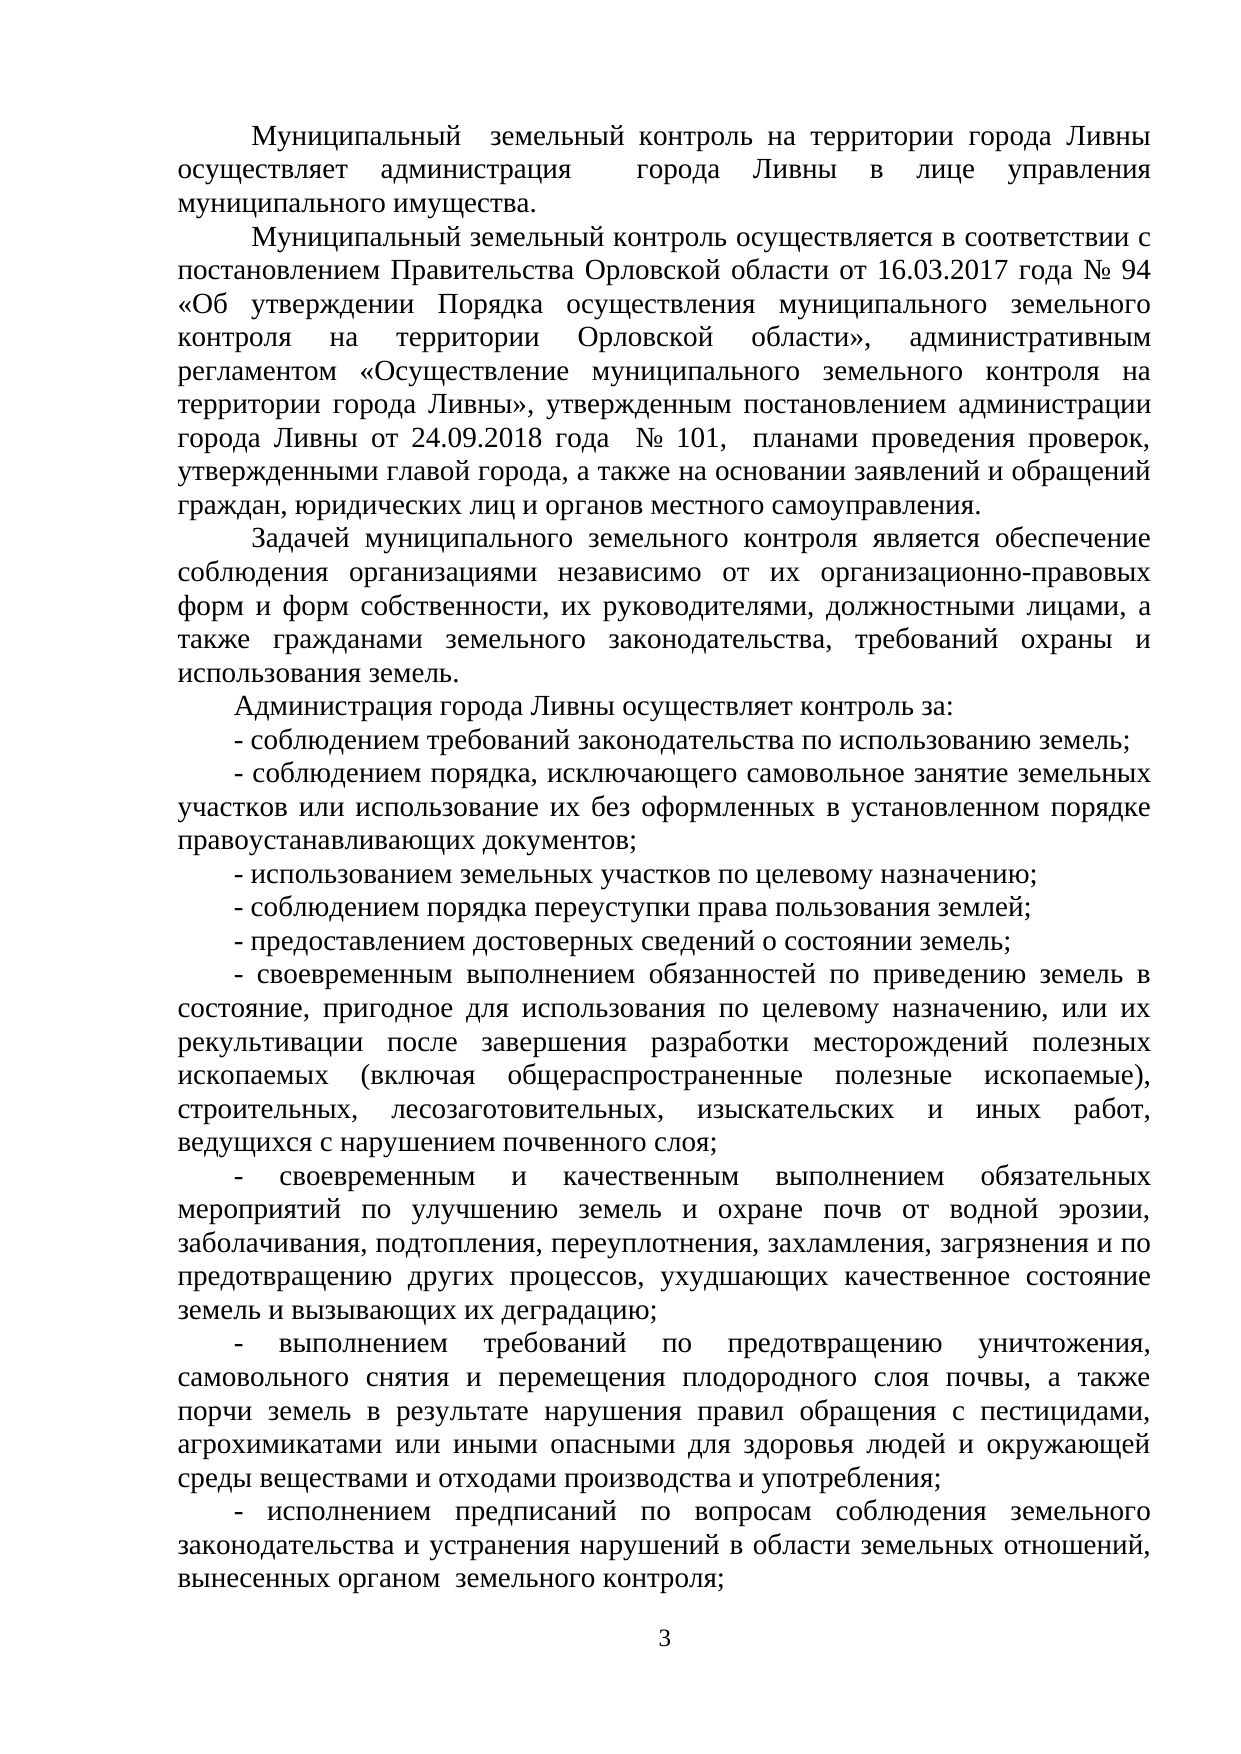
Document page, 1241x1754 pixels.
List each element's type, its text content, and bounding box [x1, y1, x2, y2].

text - своевременным и качественным выполнением обязательных мероприятий по улучшению земель и охране почв от водной эрозии, заболачивания, подтопления, переуплотнения, захламления, загрязнения и по предотвращению других процессов, ухудшающих качественное состояние земель и вызывающих их деградацию; [177, 1158, 1152, 1326]
text Муниципальный земельный контроль осуществляется в соответствии с постановлением Правительства Орловской области от 16.03.2017 года № 94 «Об утверждении Порядка осуществления муниципального земельного контроля на территории Орловской области», административным регламентом «Осуществление муниципального земельного контроля на территории города Ливны», утвержденным постановлением администрации города Ливны от 24.09.2018 года № 101, планами проведения проверок, утвержденными главой города, а также на основании заявлений и обращений граждан, юридических лиц и органов местного самоуправления. [177, 219, 1152, 521]
text Муниципальный земельный контроль на территории города Ливны осуществляет администрация города Ливны в лице управления муниципального имущества. [177, 118, 1152, 219]
text Задачей муниципального земельного контроля является обеспечение соблюдения организациями независимо от их организационно-правовых форм и форм собственности, их руководителями, должностными лицами, а также гражданами земельного законодательства, требований охраны и использования земель. [177, 521, 1152, 688]
text - исполнением предписаний по вопросам соблюдения земельного законодательства и устранения нарушений в области земельных отношений, вынесенных органом земельного контроля; [177, 1493, 1152, 1594]
text - соблюдением порядка, исключающего самовольное занятие земельных участков или использование их без оформленных в установленном порядке правоустанавливающих документов; [177, 755, 1152, 856]
text - соблюдением требований законодательства по использованию земель; [177, 722, 1152, 755]
text - предоставлением достоверных сведений о состоянии земель; [177, 923, 1152, 957]
text - соблюдением порядка переуступки права пользования землей; [177, 889, 1152, 923]
text Администрация города Ливны осуществляет контроль за: [177, 688, 1152, 722]
text - выполнением требований по предотвращению уничтожения, самовольного снятия и перемещения плодородного слоя почвы, а также порчи земель в результате нарушения правил обращения с пестицидами, агрохимикатами или иными опасными для здоровья людей и окружающей среды веществами и отходами производства и употребления; [177, 1326, 1152, 1493]
text - использованием земельных участков по целевому назначению; [177, 856, 1152, 889]
text - своевременным выполнением обязанностей по приведению земель в состояние, пригодное для использования по целевому назначению, или их рекультивации после завершения разработки месторождений полезных ископаемых (включая общераспространенные полезные ископаемые), строительных, лесозаготовительных, изыскательских и иных работ, ведущихся с нарушением почвенного слоя; [177, 957, 1152, 1158]
